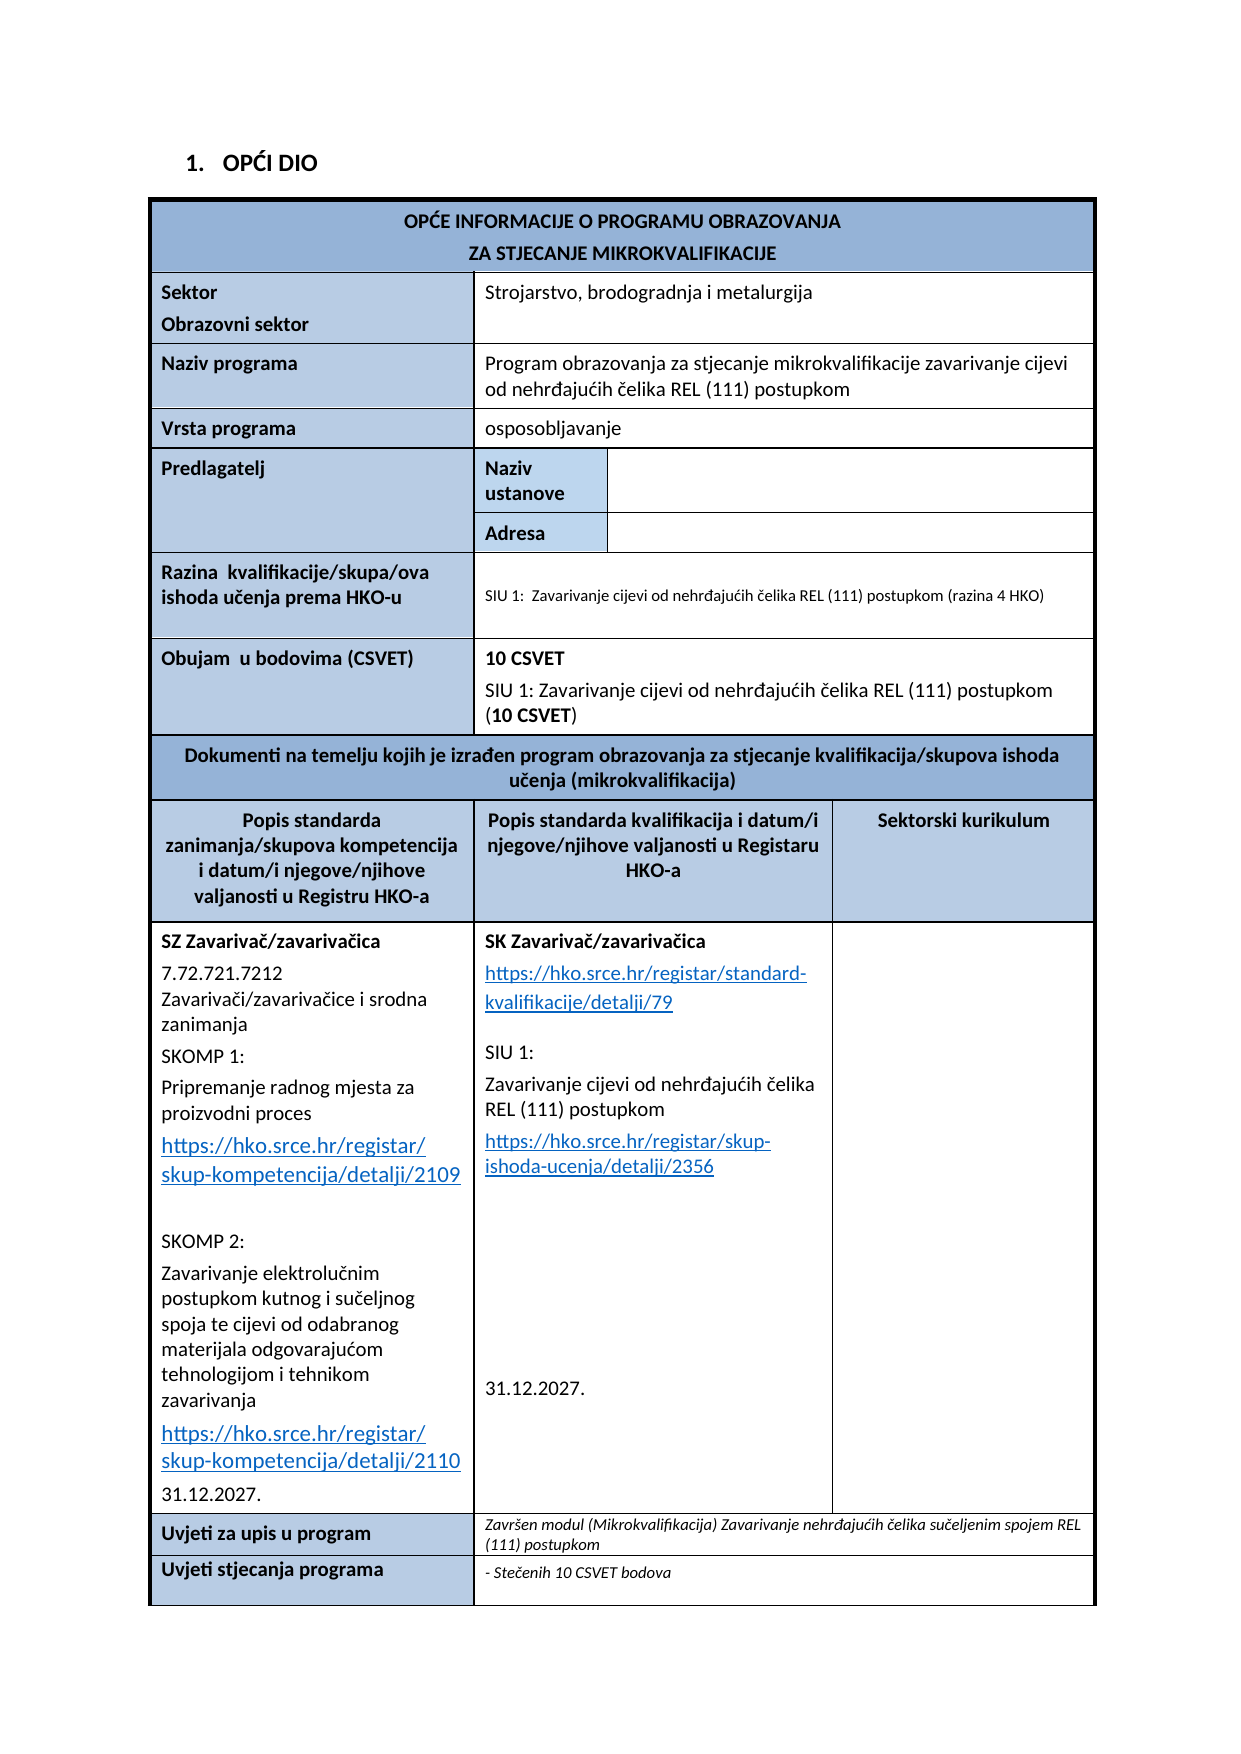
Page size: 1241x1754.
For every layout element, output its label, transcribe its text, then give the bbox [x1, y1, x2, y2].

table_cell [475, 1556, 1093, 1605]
table_cell Obujam u bodovima (CSVET) [152, 639, 473, 734]
table_cell SK Zavarivač/zavarivačica https://hko.srce.hr/registar/standard-kvalifikacije/detalji/79 SIU 1: Zavarivanje cijevi od nehrđajućih čelika REL (111) postupkom https://hko.srce.hr/registar/skup-ishoda-ucenja/detalji/2356 31.12.2027. [475, 923, 832, 1513]
table_cell Dokumenti na temelju kojih je izrađen program obrazovanja za stjecanje kvalifikacija/skupova ishoda učenja (mikrokvalifikacija) [152, 736, 1093, 799]
table_cell [608, 513, 1093, 551]
table_cell Program obrazovanja za stjecanje mikrokvalifikacije zavarivanje cijevi od nehrđajućih čelika REL (111) postupkom [475, 344, 1093, 407]
table_cell Strojarstvo, brodogradnja i metalurgija [475, 273, 1093, 343]
table_cell Završen modul (Mikrokvalifikacija) Zavarivanje nehrđajućih čelika sučeljenim spojem REL (111) postupkom [475, 1514, 1093, 1555]
table_cell SZ Zavarivač/zavarivačica 7.72.721.7212 Zavarivači/zavarivačice i srodna zanimanja SKOMP 1: Pripremanje radnog mjesta za proizvodni proces https://hko.srce.hr/registar/skup-kompetencija/detalji/2109 SKOMP 2: Zavarivanje elektrolučnim postupkom kutnog i sučeljnog spoja te cijevi od odabranog materijala odgovarajućom tehnologijom i tehnikom zavarivanja https://hko.srce.hr/registar/skup-kompetencija/detalji/2110 31.12.2027. [152, 923, 473, 1513]
table_cell Vrsta programa [152, 409, 473, 447]
table_cell Popis standarda zanimanja/skupova kompetencija i datum/i njegove/njihove valjanosti u Registru HKO-a [152, 801, 473, 921]
table_cell [833, 923, 1093, 1513]
table_cell Sektorski kurikulum [833, 801, 1093, 921]
table_cell Predlagatelj [152, 449, 473, 551]
table_cell Naziv programa [152, 344, 473, 407]
table_cell Uvjeti za upis u program [152, 1514, 473, 1555]
table_cell Sektor Obrazovni sektor [152, 273, 473, 343]
table_cell Adresa [475, 513, 607, 551]
table_cell osposobljavanje [475, 409, 1093, 447]
table_cell Naziv ustanove [475, 449, 607, 512]
table_cell 10 CSVET SIU 1: Zavarivanje cijevi od nehrđajućih čelika REL (111) postupkom (10 CSVET) [475, 639, 1093, 734]
table_cell [608, 449, 1093, 512]
table_header OPĆE INFORMACIJE O PROGRAMU OBRAZOVANJA ZA STJECANJE MIKROKVALIFIKACIJE [152, 202, 1093, 271]
table_cell Popis standarda kvalifikacija i datum/i njegove/njihove valjanosti u Registaru HKO-a [475, 801, 832, 921]
list OPĆI DIO [185, 148, 1093, 178]
table_cell SIU 1: Zavarivanje cijevi od nehrđajućih čelika REL (111) postupkom (razina 4 HKO) [475, 553, 1093, 637]
table_cell Razina kvalifikacije/skupa/ova ishoda učenja prema HKO-u [152, 553, 473, 637]
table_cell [152, 1556, 473, 1605]
